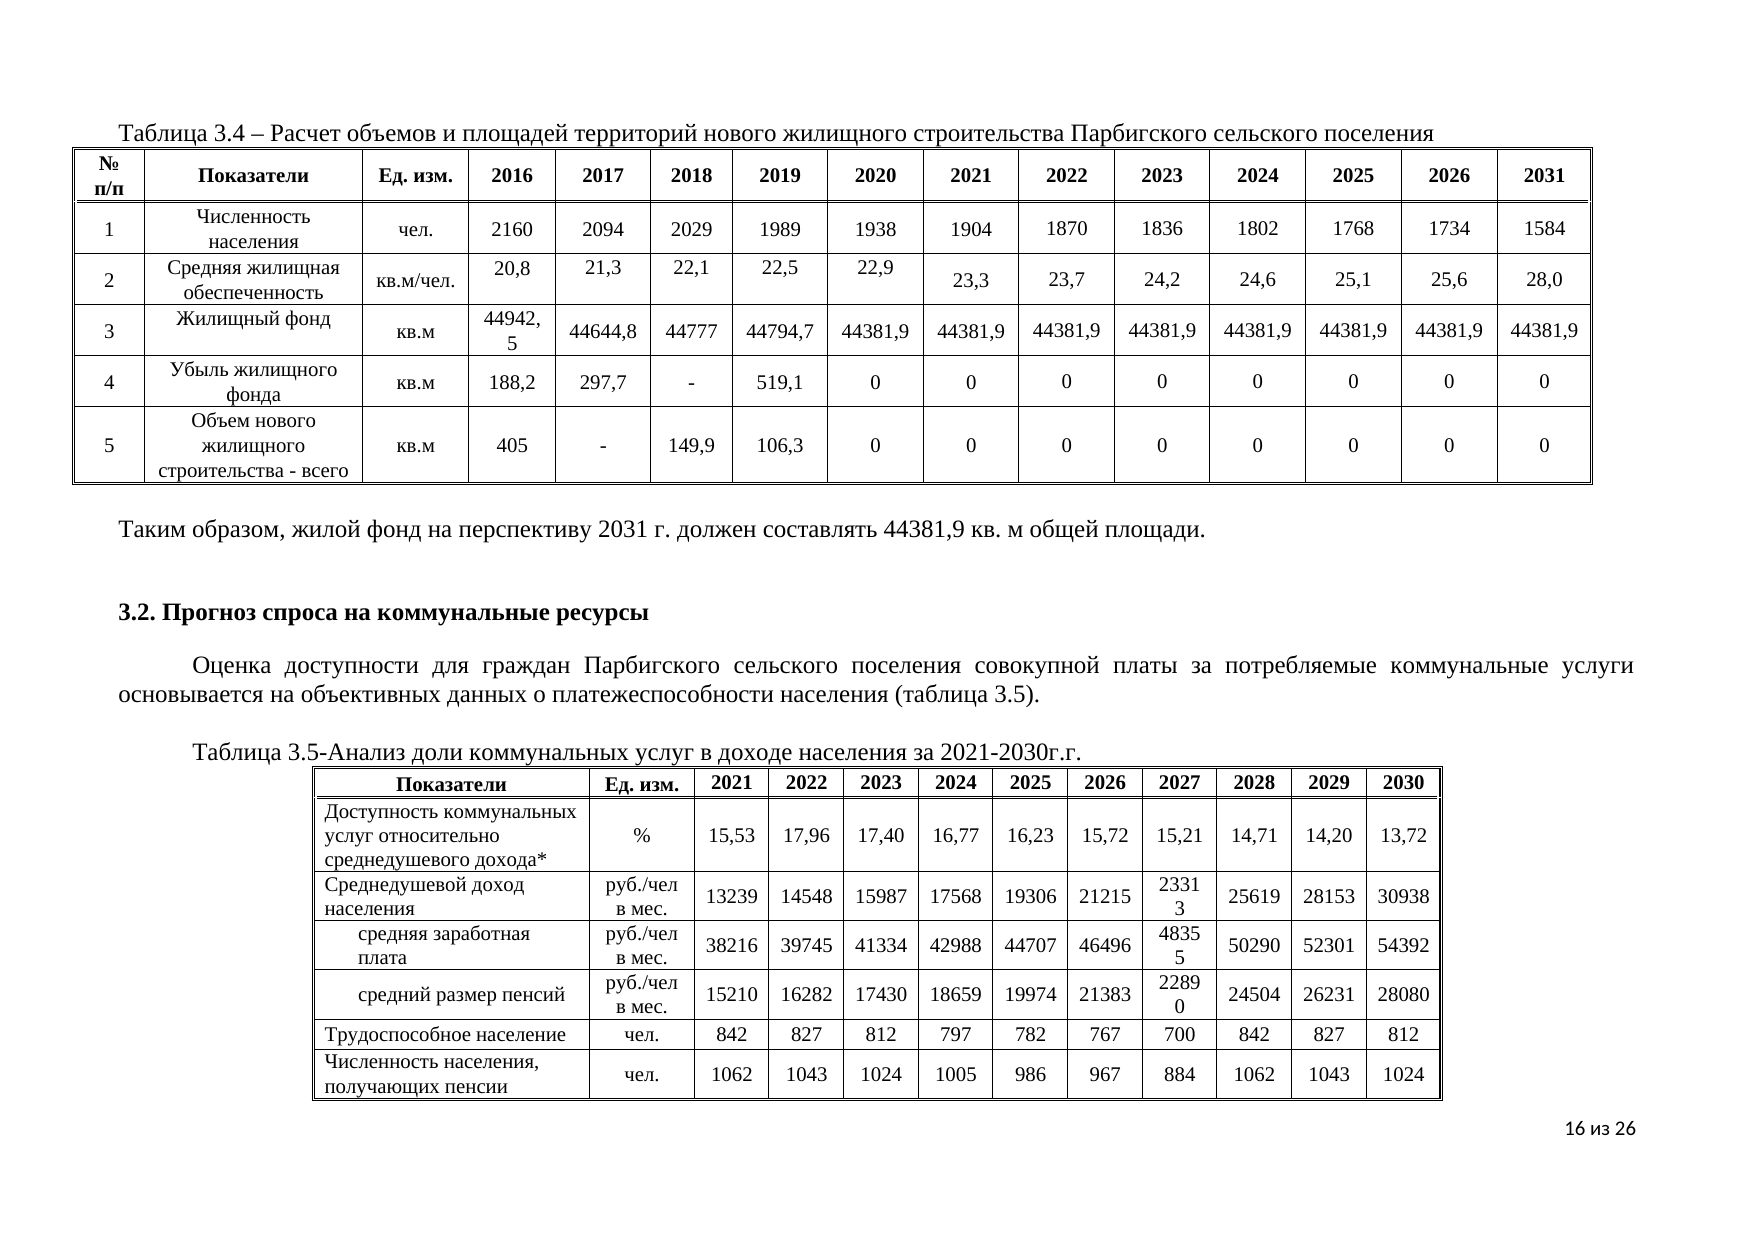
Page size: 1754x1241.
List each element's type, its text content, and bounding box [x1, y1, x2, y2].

table_cell 797 [919, 1020, 992, 1048]
table_cell 0 [924, 356, 1018, 406]
table_cell 48355 [1143, 921, 1216, 969]
table_cell 0 [1019, 356, 1114, 406]
table_cell 24,2 [1115, 254, 1209, 304]
table_cell 1904 [924, 203, 1018, 253]
table_header Показатели [315, 769, 589, 796]
table_cell 52301 [1292, 921, 1366, 969]
table_cell 44381,9 [1210, 305, 1305, 355]
table_cell 842 [695, 1020, 768, 1048]
table_cell 44942,5 [469, 305, 555, 355]
table_cell 16,23 [993, 799, 1067, 871]
table_cell 2029 [651, 203, 732, 253]
table_cell 827 [1292, 1020, 1366, 1048]
table_cell 25,1 [1306, 254, 1401, 304]
table_cell 1005 [919, 1050, 992, 1098]
table_cell 5 [75, 407, 144, 482]
table_cell 21,3 [556, 254, 650, 304]
table_cell 0 [1498, 407, 1590, 482]
table_header 2024 [919, 769, 992, 796]
table_header 2019 [733, 150, 827, 200]
table_cell средняя заработная плата [315, 921, 589, 969]
table_cell 16282 [769, 970, 843, 1018]
table_header 2022 [769, 769, 843, 796]
table_cell 1024 [1367, 1050, 1439, 1098]
table_header Ед. изм. [590, 769, 694, 796]
table_cell чел. [590, 1050, 694, 1098]
table_cell 26231 [1292, 970, 1366, 1018]
text Таблица 3.4 – Расчет объемов и площадей территорий нового жилищного строительства Парбигского сельского поселения [118, 118, 1636, 147]
table_cell 46496 [1068, 921, 1142, 969]
table_cell 0 [1498, 356, 1590, 406]
table_header 2025 [1306, 150, 1401, 200]
text Таким образом, жилой фонд на перспективу 2031 г. должен составлять 44381,9 кв. м общей площади. [118, 514, 1636, 543]
table_cell 44381,9 [828, 305, 923, 355]
table_cell Численность населения [145, 203, 362, 253]
table_cell 0 [828, 356, 923, 406]
table_header № п/п [75, 150, 144, 200]
table_header 2026 [1402, 150, 1497, 200]
table_cell 0 [1402, 407, 1497, 482]
table_cell Среднедушевой доход населения [315, 872, 589, 920]
table_cell Жилищный фонд [145, 305, 362, 355]
table_cell 24504 [1217, 970, 1291, 1018]
table_cell 42988 [919, 921, 992, 969]
table_cell 1836 [1115, 203, 1209, 253]
table_cell 1802 [1210, 203, 1305, 253]
text 3.2. Прогноз спроса на коммунальные ресурсы [118, 597, 1636, 626]
table_cell 18659 [919, 970, 992, 1018]
table_cell 1024 [844, 1050, 918, 1098]
table_cell 44381,9 [1498, 305, 1590, 355]
table_cell 17430 [844, 970, 918, 1018]
table_cell 38216 [695, 921, 768, 969]
table_header 2025 [993, 769, 1067, 796]
table_header 2026 [1068, 769, 1142, 796]
table_cell средний размер пенсий [315, 970, 589, 1018]
table_cell 30938 [1367, 872, 1439, 920]
table_cell 2160 [469, 203, 555, 253]
table_cell 39745 [769, 921, 843, 969]
table_cell 44777 [651, 305, 732, 355]
table_cell 0 [1306, 356, 1401, 406]
text Оценка доступности для граждан Парбигского сельского поселения совокупной платы за потребляемые коммунальные услуги основывается на объективных данных о платежеспособности населения (таблица 3.5). [118, 651, 1636, 708]
table_cell Объем нового жилищного строительства - всего [145, 407, 362, 482]
table_cell руб./чел в мес. [590, 921, 694, 969]
table_cell 519,1 [733, 356, 827, 406]
table_cell 24,6 [1210, 254, 1305, 304]
table_cell 1870 [1019, 203, 1114, 253]
table_header 2021 [924, 150, 1018, 200]
table_cell 986 [993, 1050, 1067, 1098]
table_cell 1062 [1217, 1050, 1291, 1098]
table_cell 1584 [1498, 200, 1591, 253]
table_cell 1062 [695, 1050, 768, 1098]
table_cell Доступность коммунальных услуг относительно среднедушевого дохода* [315, 796, 589, 871]
table_cell 0 [828, 407, 923, 482]
table_cell 0 [1115, 407, 1209, 482]
table_cell 4 [75, 356, 144, 406]
table_header 2031 [1498, 150, 1590, 200]
table_cell чел. [363, 203, 468, 253]
table_cell 1938 [828, 203, 923, 253]
table_cell 149,9 [651, 407, 732, 482]
table_cell 14548 [769, 872, 843, 920]
table_header Показатели [145, 150, 362, 200]
table_cell 21215 [1068, 872, 1142, 920]
table_cell 25619 [1217, 872, 1291, 920]
table_cell 1989 [733, 203, 827, 253]
table_cell 17,96 [769, 799, 843, 871]
table_cell - [556, 407, 650, 482]
table_cell чел. [590, 1020, 694, 1048]
table_cell 0 [1306, 407, 1401, 482]
table_cell 50290 [1217, 921, 1291, 969]
table_cell 0 [1402, 356, 1497, 406]
table_header 2029 [1292, 769, 1366, 796]
table_cell 15987 [844, 872, 918, 920]
table_cell 0 [1210, 356, 1305, 406]
table_cell 967 [1068, 1050, 1142, 1098]
table_cell Численность населения, получающих пенсии [315, 1050, 589, 1098]
table_cell 14,20 [1292, 799, 1366, 871]
table_cell 19974 [993, 970, 1067, 1018]
table_cell 25,6 [1402, 254, 1497, 304]
table_cell 2 [75, 254, 144, 304]
table_cell 812 [844, 1020, 918, 1048]
table_cell 15,72 [1068, 799, 1142, 871]
table_cell 1 [74, 200, 144, 253]
table_cell 842 [1217, 1020, 1291, 1048]
table_cell 28,0 [1498, 254, 1590, 304]
table_header 2018 [651, 150, 732, 200]
table_cell 22890 [1143, 970, 1216, 1018]
table_cell 13239 [695, 872, 768, 920]
table_cell 15,21 [1143, 799, 1216, 871]
table_cell 0 [924, 407, 1018, 482]
table_cell 1043 [769, 1050, 843, 1098]
table_cell 0 [1210, 407, 1305, 482]
table_cell кв.м [363, 356, 468, 406]
table_cell 3 [75, 305, 144, 355]
table_cell 188,2 [469, 356, 555, 406]
table_cell 23,3 [924, 254, 1018, 304]
table_header 2017 [556, 150, 650, 200]
table_cell 14,71 [1217, 799, 1291, 871]
text Таблица 3.5-Анализ доли коммунальных услуг в доходе населения за 2021-2030г.г. [118, 737, 1636, 766]
table_cell 20,8 [469, 254, 555, 304]
table_cell 22,5 [733, 254, 827, 304]
table_cell 700 [1143, 1020, 1216, 1048]
table_cell Средняя жилищная обеспеченность [145, 254, 362, 304]
table_cell 15210 [695, 970, 768, 1018]
table_cell 15,53 [695, 799, 768, 871]
table_cell 1768 [1306, 203, 1401, 253]
table_cell 44381,9 [1019, 305, 1114, 355]
table_cell 44381,9 [924, 305, 1018, 355]
table_cell 17,40 [844, 799, 918, 871]
table_header 2016 [469, 150, 555, 200]
table_cell 106,3 [733, 407, 827, 482]
table_cell 44381,9 [1115, 305, 1209, 355]
table_cell руб./чел в мес. [590, 872, 694, 920]
table_cell 1734 [1402, 203, 1497, 253]
table_cell 0 [1019, 407, 1114, 482]
table_cell Трудоспособное население [315, 1020, 589, 1048]
table_cell 297,7 [556, 356, 650, 406]
table_cell 44644,8 [556, 305, 650, 355]
table_cell 16,77 [919, 799, 992, 871]
table_header 2028 [1217, 769, 1291, 796]
table_cell 41334 [844, 921, 918, 969]
table_cell 19306 [993, 872, 1067, 920]
table_cell 44381,9 [1306, 305, 1401, 355]
table_header 2023 [844, 769, 918, 796]
table_cell кв.м [363, 305, 468, 355]
table_cell кв.м [363, 407, 468, 482]
table_header 2024 [1210, 150, 1305, 200]
table_header 2030 [1367, 769, 1439, 796]
table_header 2021 [695, 769, 768, 796]
table_cell Убыль жилищного фонда [145, 356, 362, 406]
table_header 2020 [828, 150, 923, 200]
table_cell 44794,7 [733, 305, 827, 355]
table_cell 2094 [556, 203, 650, 253]
table_cell 23313 [1143, 872, 1216, 920]
table_cell 17568 [919, 872, 992, 920]
table_cell 827 [769, 1020, 843, 1048]
table_cell 1043 [1292, 1050, 1366, 1098]
table_cell руб./чел в мес. [590, 970, 694, 1018]
table_header 2023 [1115, 150, 1209, 200]
table_cell 23,7 [1019, 254, 1114, 304]
table_cell 767 [1068, 1020, 1142, 1048]
table_cell 44707 [993, 921, 1067, 969]
table_cell - [651, 356, 732, 406]
table_header Ед. изм. [363, 150, 468, 200]
table_cell % [590, 799, 694, 871]
table_cell 28080 [1367, 970, 1439, 1018]
table_cell 13,72 [1367, 796, 1440, 871]
table_cell 884 [1143, 1050, 1216, 1098]
table_cell 44381,9 [1402, 305, 1497, 355]
table_header 2027 [1143, 769, 1216, 796]
table_cell 0 [1115, 356, 1209, 406]
table_cell 21383 [1068, 970, 1142, 1018]
table_cell 22,9 [828, 254, 923, 304]
table_header 2022 [1019, 150, 1114, 200]
table_cell 28153 [1292, 872, 1366, 920]
table_cell 54392 [1367, 921, 1439, 969]
table_cell кв.м/чел. [363, 254, 468, 304]
table_cell 405 [469, 407, 555, 482]
table_cell 782 [993, 1020, 1067, 1048]
table_cell 812 [1367, 1020, 1439, 1048]
table_cell 22,1 [651, 254, 732, 304]
